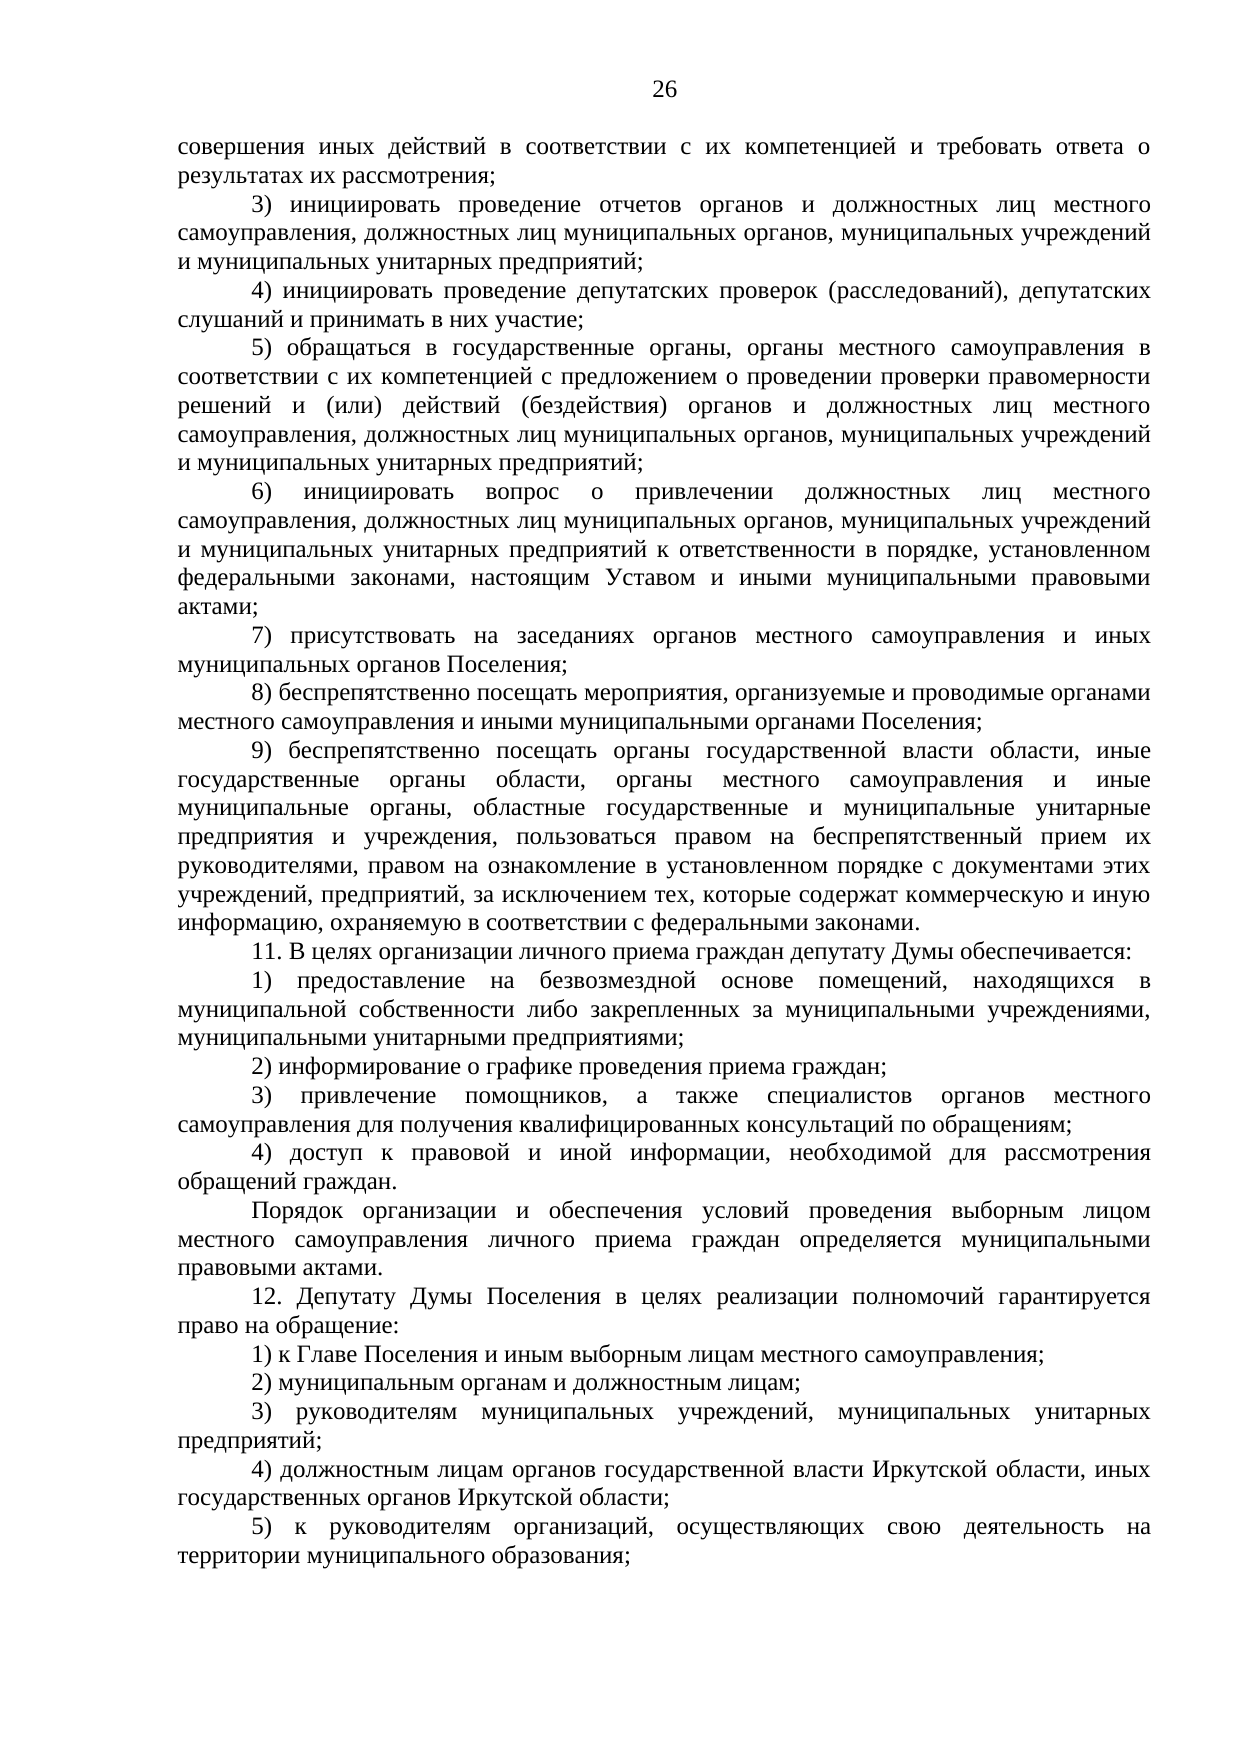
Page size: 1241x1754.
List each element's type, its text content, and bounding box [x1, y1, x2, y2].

text 2) информирование о графике проведения приема граждан; [177, 1051, 1152, 1080]
text 2) муниципальным органам и должностным лицам; [177, 1367, 1152, 1396]
text 6) инициировать вопрос о привлечении должностных лиц местного самоуправления, должностных лиц муниципальных органов, муниципальных учреждений и муниципальных унитарных предприятий к ответственности в порядке, установленном федеральными законами, настоящим Уставом и иными муниципальными правовыми актами; [177, 476, 1152, 620]
text 3) привлечение помощников, а также специалистов органов местного самоуправления для получения квалифицированных консультаций по обращениям; [177, 1080, 1152, 1137]
text 4) доступ к правовой и иной информации, необходимой для рассмотрения обращений граждан. [177, 1137, 1152, 1195]
text 5) к руководителям организаций, осуществляющих свою деятельность на территории муниципального образования; [177, 1511, 1152, 1569]
text 11. В целях организации личного приема граждан депутату Думы обеспечивается: [177, 936, 1152, 965]
text 8) беспрепятственно посещать мероприятия, организуемые и проводимые органами местного самоуправления и иными муниципальными органами Поселения; [177, 677, 1152, 735]
text 12. Депутату Думы Поселения в целях реализации полномочий гарантируется право на обращение: [177, 1281, 1152, 1339]
text 9) беспрепятственно посещать органы государственной власти области, иные государственные органы области, органы местного самоуправления и иные муниципальные органы, областные государственные и муниципальные унитарные предприятия и учреждения, пользоваться правом на беспрепятственный прием их руководителями, правом на ознакомление в установленном порядке с документами этих учреждений, предприятий, за исключением тех, которые содержат коммерческую и иную информацию, охраняемую в соответствии с федеральными законами. [177, 735, 1152, 936]
text Порядок организации и обеспечения условий проведения выборным лицом местного самоуправления личного приема граждан определяется муниципальными правовыми актами. [177, 1195, 1152, 1281]
text 4) должностным лицам органов государственной власти Иркутской области, иных государственных органов Иркутской области; [177, 1454, 1152, 1511]
text 3) руководителям муниципальных учреждений, муниципальных унитарных предприятий; [177, 1396, 1152, 1454]
text 1) предоставление на безвозмездной основе помещений, находящихся в муниципальной собственности либо закрепленных за муниципальными учреждениями, муниципальными унитарными предприятиями; [177, 965, 1152, 1051]
text 1) к Главе Поселения и иным выборным лицам местного самоуправления; [177, 1339, 1152, 1367]
text 3) инициировать проведение отчетов органов и должностных лиц местного самоуправления, должностных лиц муниципальных органов, муниципальных учреждений и муниципальных унитарных предприятий; [177, 189, 1152, 275]
text 5) обращаться в государственные органы, органы местного самоуправления в соответствии с их компетенцией с предложением о проведении проверки правомерности решений и (или) действий (бездействия) органов и должностных лиц местного самоуправления, должностных лиц муниципальных органов, муниципальных учреждений и муниципальных унитарных предприятий; [177, 332, 1152, 476]
text 7) присутствовать на заседаниях органов местного самоуправления и иных муниципальных органов Поселения; [177, 620, 1152, 677]
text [177, 131, 1152, 189]
text 4) инициировать проведение депутатских проверок (расследований), депутатских слушаний и принимать в них участие; [177, 275, 1152, 332]
